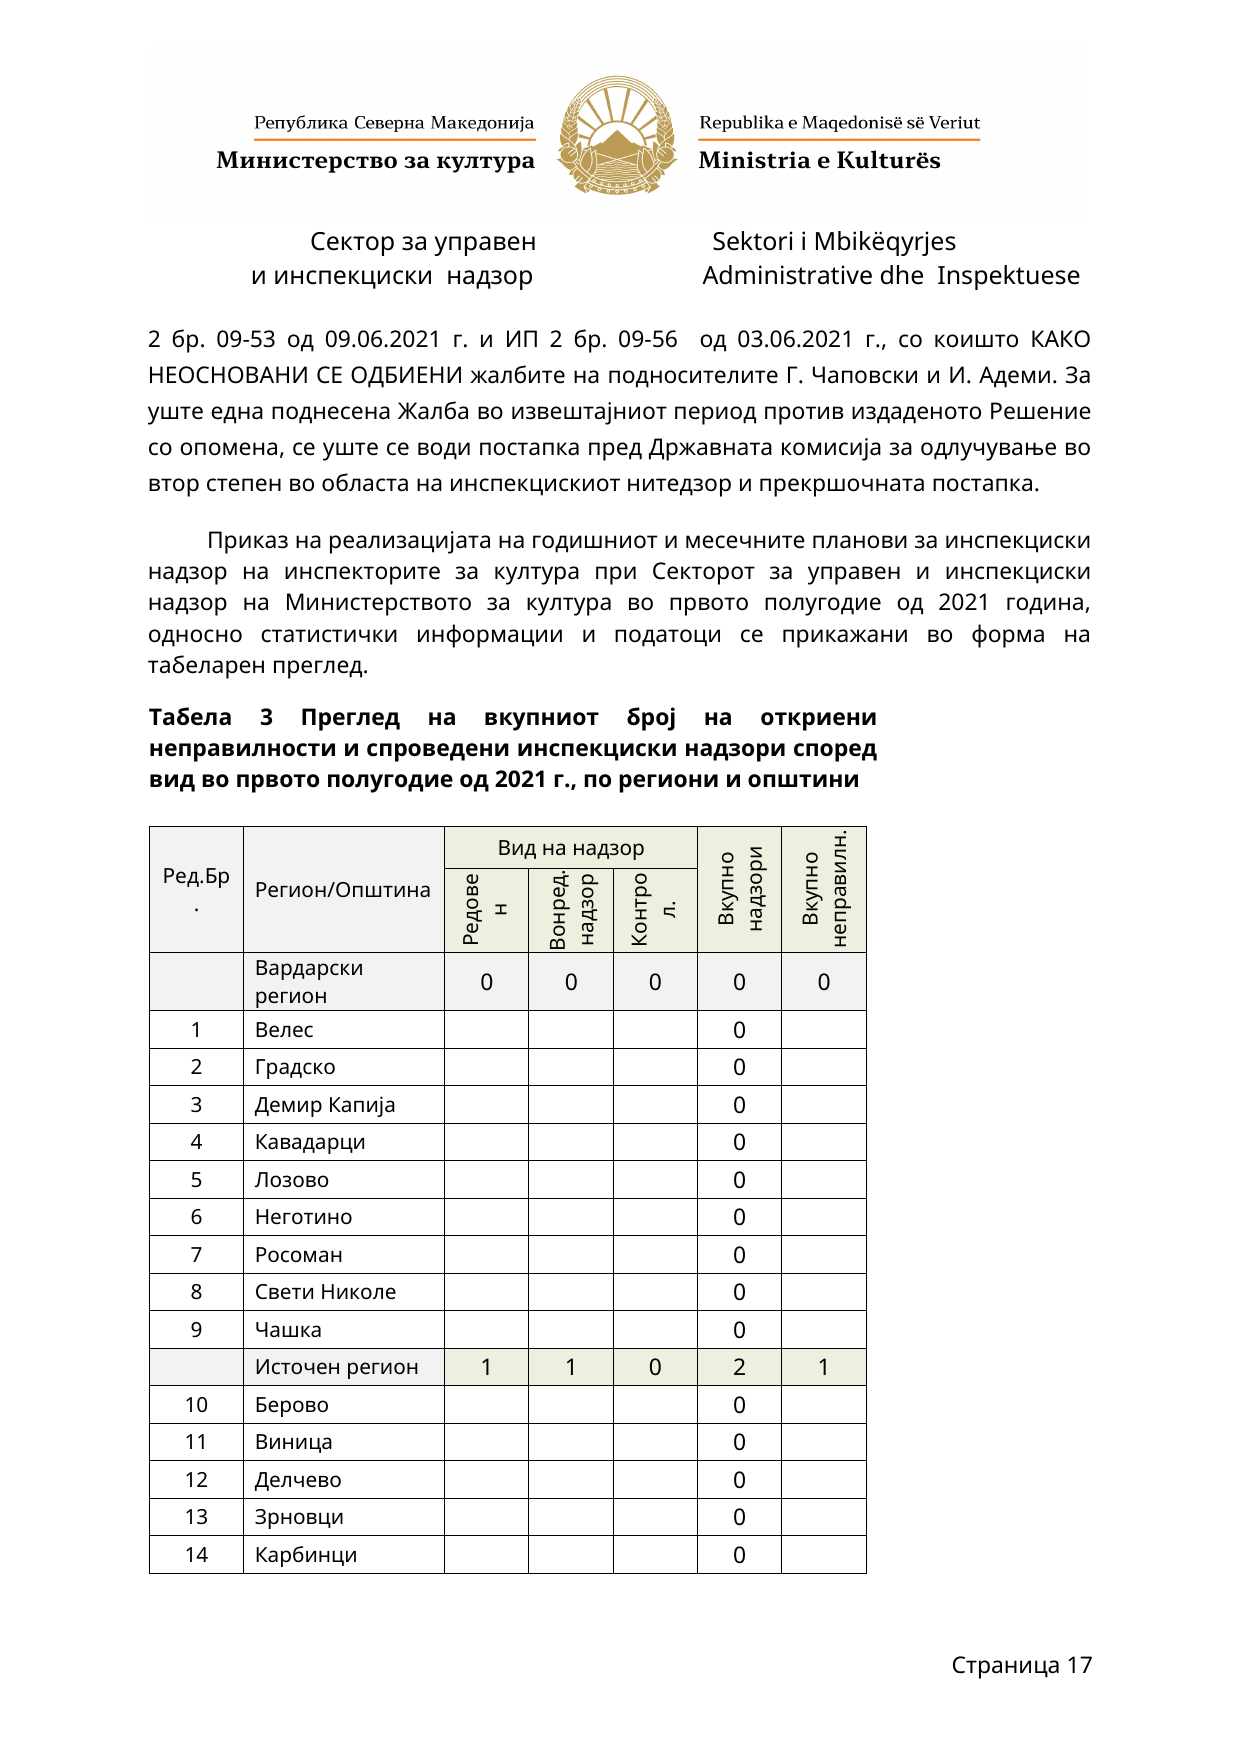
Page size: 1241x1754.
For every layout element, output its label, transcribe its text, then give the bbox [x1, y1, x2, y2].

text Приказ на реализацијата на годишниот и месечните планови за инспекциски надзор на инспекторите за култура при Секторот за управен и инспекциски надзор на Министерството за култура во првото полугодие од 2021 година, односно статистички информации и податоци се прикажани во форма на табеларен преглед. [148, 524, 1092, 680]
picture [147, 46, 1087, 224]
